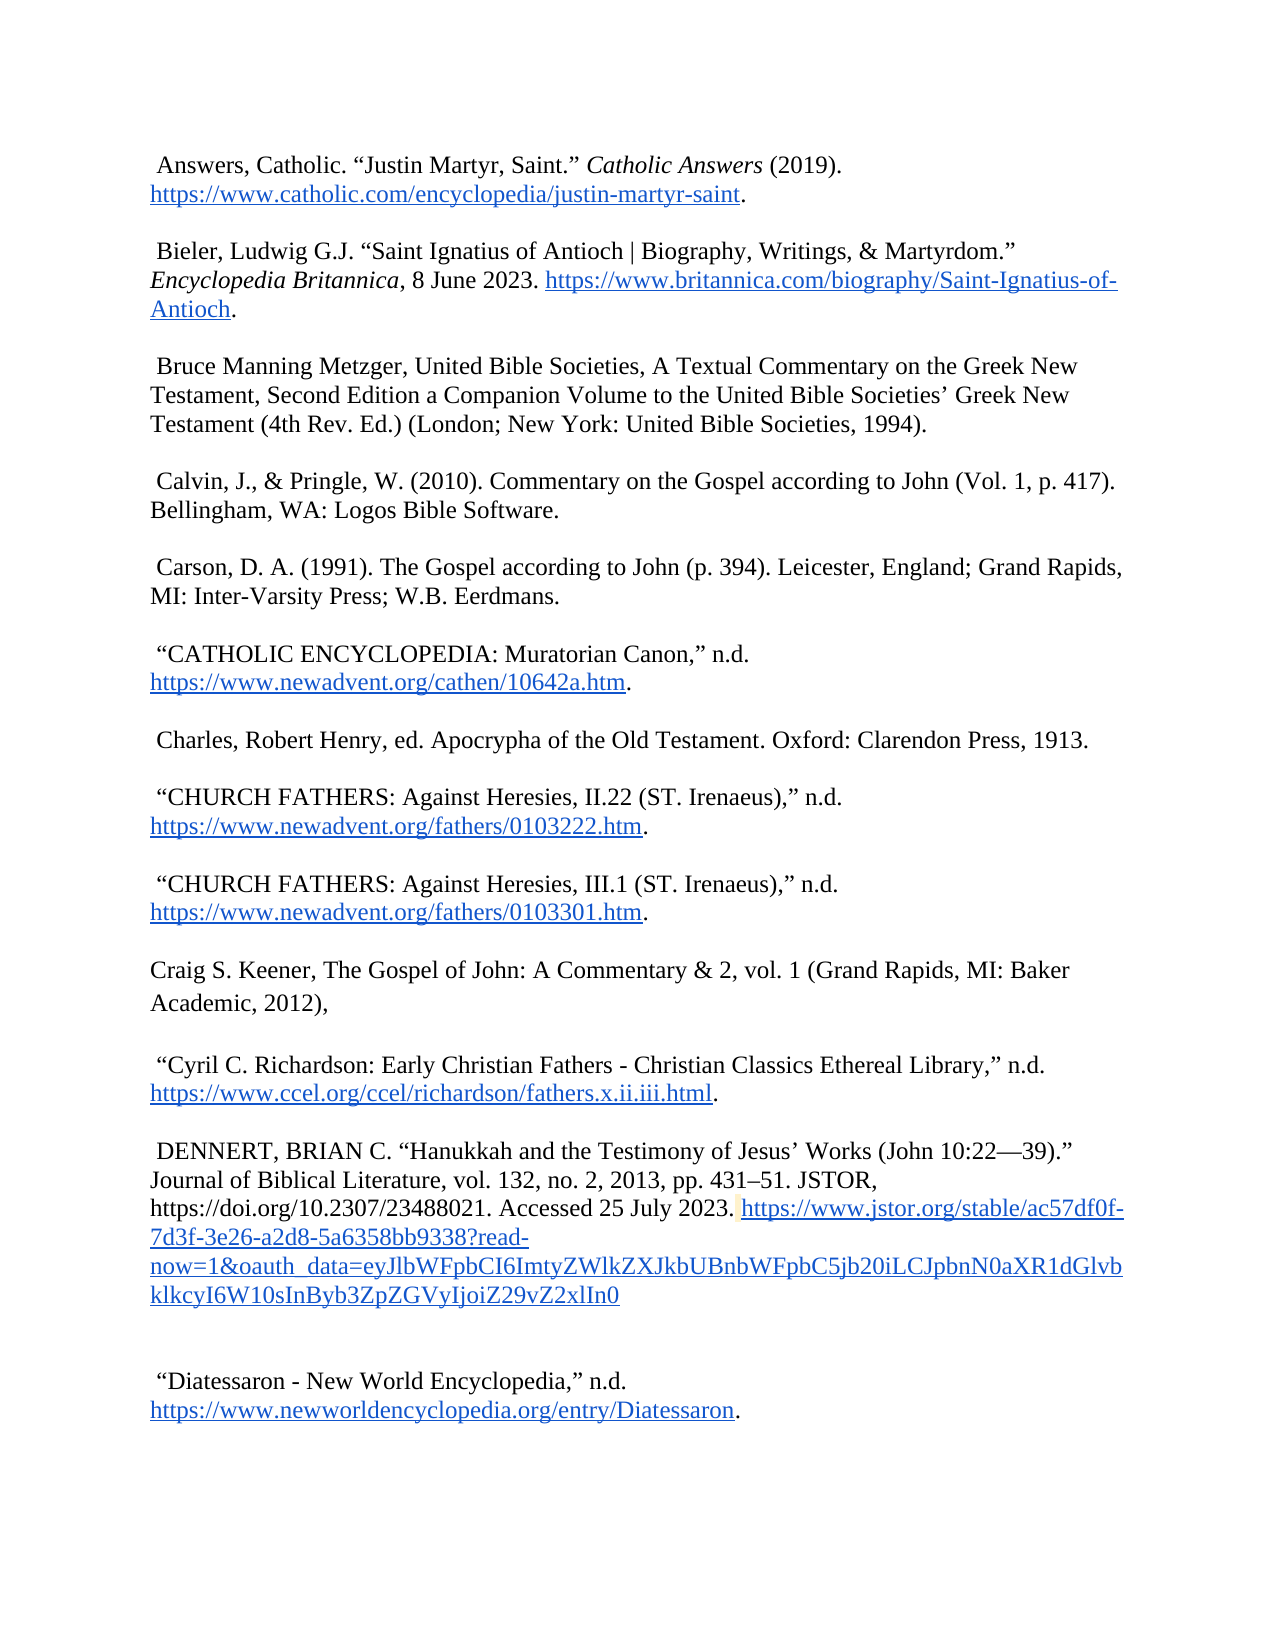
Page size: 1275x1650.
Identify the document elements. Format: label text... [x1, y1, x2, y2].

text “CHURCH FATHERS: Against Heresies, II.22 (ST. Irenaeus),” n.d. https://www.newadvent.org/fathers/0103222.htm. [150, 782, 1125, 840]
text Answers, Catholic. “Justin Martyr, Saint.” Catholic Answers (2019). https://www.catholic.com/encyclopedia/justin-martyr-saint. [150, 150, 1125, 207]
text Bruce Manning Metzger, United Bible Societies, A Textual Commentary on the Greek New Testament, Second Edition a Companion Volume to the United Bible Societies’ Greek New Testament (4th Rev. Ed.) (London; New York: United Bible Societies, 1994). [150, 351, 1125, 437]
text Charles, Robert Henry, ed. Apocrypha of the Old Testament. Oxford: Clarendon Press, 1913. [150, 725, 1125, 754]
text “Cyril C. Richardson: Early Christian Fathers - Christian Classics Ethereal Library,” n.d. https://www.ccel.org/ccel/richardson/fathers.x.ii.iii.html. [150, 1050, 1125, 1107]
text Craig S. Keener, The Gospel of John: A Commentary & 2, vol. 1 (Grand Rapids, MI: Baker Academic, 2012), [150, 955, 1125, 1017]
text Bieler, Ludwig G.J. “Saint Ignatius of Antioch | Biography, Writings, & Martyrdom.” Encyclopedia Britannica, 8 June 2023. https://www.britannica.com/biography/Saint-Ignatius-of-Antioch. [150, 236, 1125, 322]
text “CHURCH FATHERS: Against Heresies, III.1 (ST. Irenaeus),” n.d. https://www.newadvent.org/fathers/0103301.htm. [150, 869, 1125, 926]
text Calvin, J., & Pringle, W. (2010). Commentary on the Gospel according to John (Vol. 1, p. 417). Bellingham, WA: Logos Bible Software. [150, 466, 1125, 524]
text Carson, D. A. (1991). The Gospel according to John (p. 394). Leicester, England; Grand Rapids, MI: Inter-Varsity Press; W.B. Eerdmans. [150, 552, 1125, 610]
text “CATHOLIC ENCYCLOPEDIA: Muratorian Canon,” n.d. https://www.newadvent.org/cathen/10642a.htm. [150, 639, 1125, 696]
text “Diatessaron - New World Encyclopedia,” n.d. https://www.newworldencyclopedia.org/entry/Diatessaron. [150, 1366, 1125, 1423]
text DENNERT, BRIAN C. “Hanukkah and the Testimony of Jesus’ Works (John 10:22—39).” Journal of Biblical Literature, vol. 132, no. 2, 2013, pp. 431–51. JSTOR, https://doi.org/10.2307/23488021. Accessed 25 July 2023. https://www.jstor.org/stable/ac57df0f-7d3f-3e26-a2d8-5a6358bb9338?read-now=1&oauth_data=eyJlbWFpbCI6ImtyZWlkZXJkbUBnbWFpbC5jb20iLCJpbnN0aXR1dGlvbklkcyI6W10sInByb3ZpZGVyIjoiZ29vZ2xlIn0 [150, 1136, 1125, 1308]
